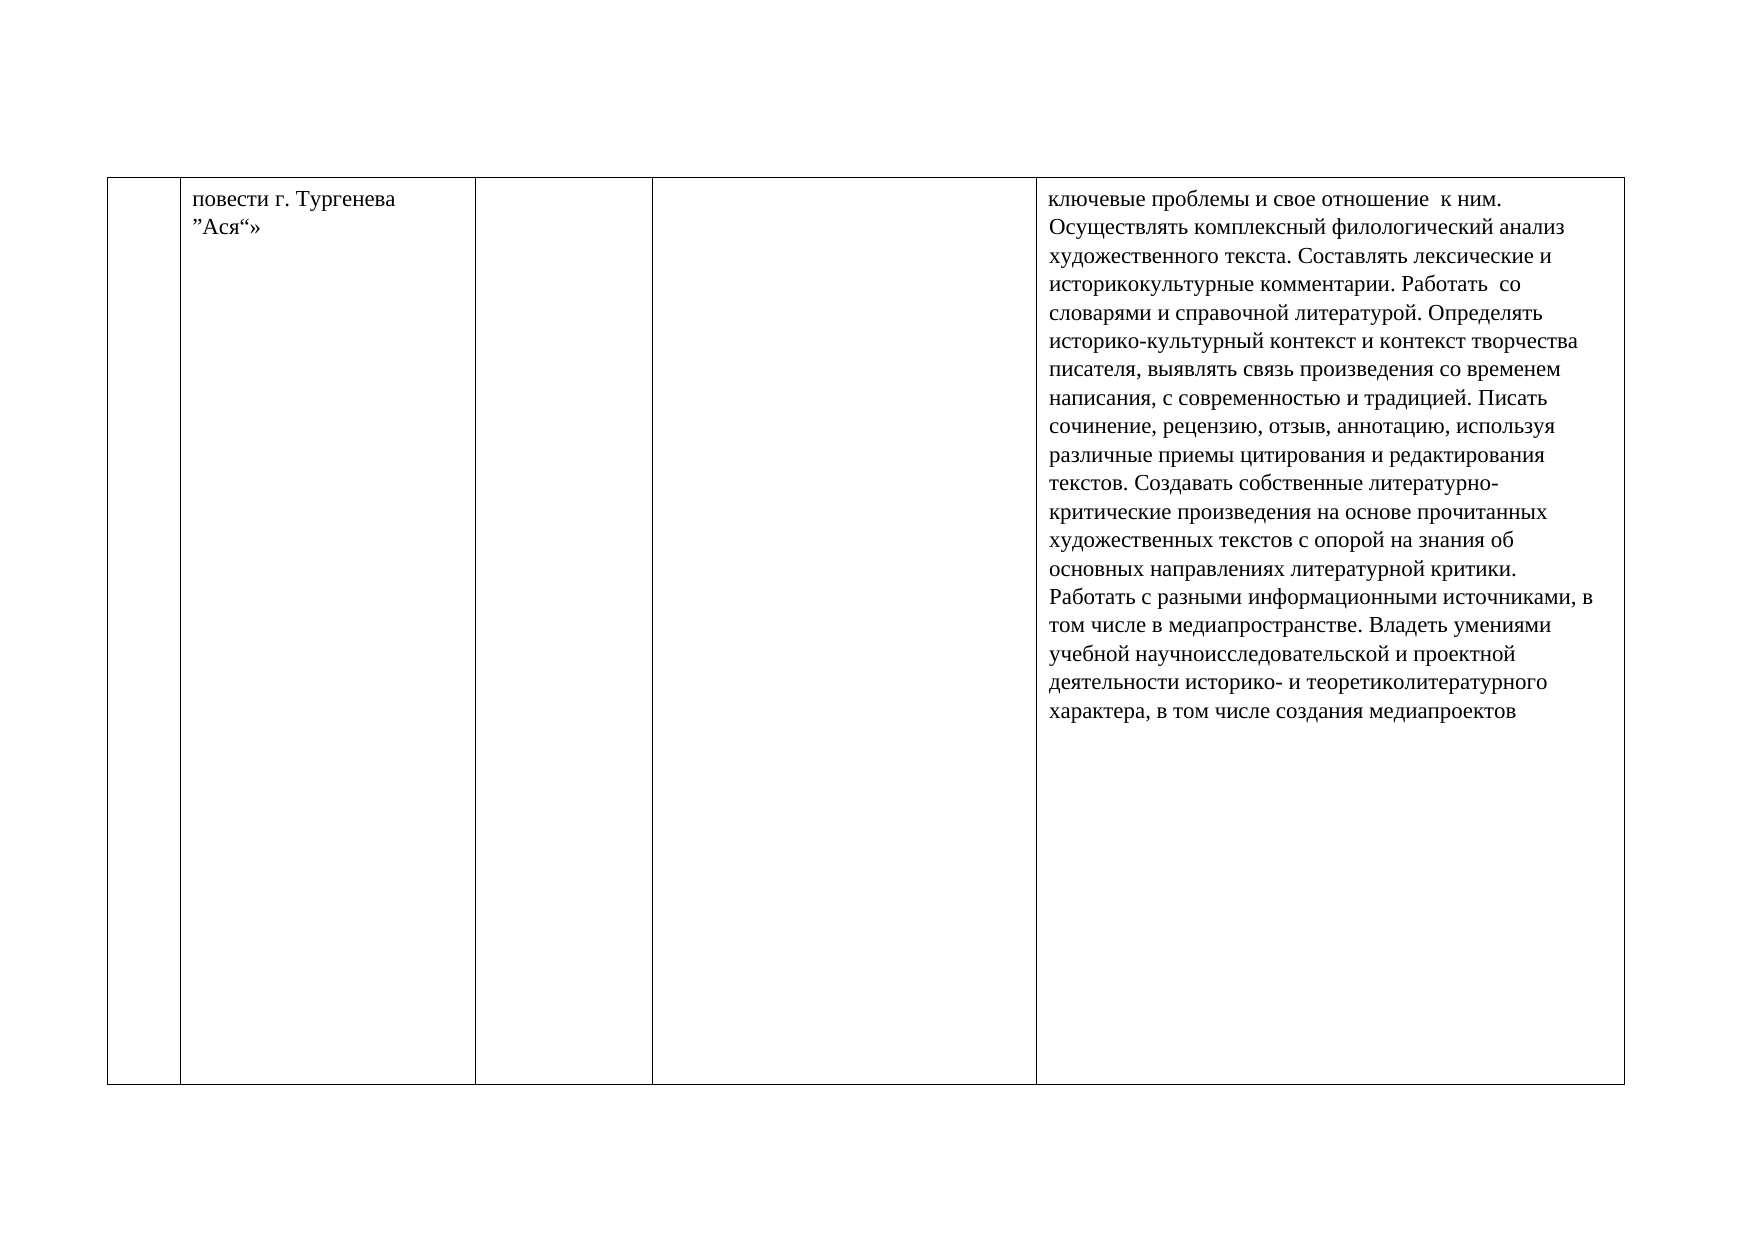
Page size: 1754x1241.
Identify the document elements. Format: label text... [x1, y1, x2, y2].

table_header [653, 178, 1036, 1084]
table_header [108, 178, 180, 1084]
table_header [476, 178, 652, 1084]
table_header повести г. Тургенева ”Ася“» [181, 178, 475, 1084]
table_header ключевые проблемы и свое отношение к ним. Осуществлять комплексный филологический анализ художественного текста. Составлять лексические и историкокультурные комментарии. Работать со словарями и справочной литературой. Определять историко-культурный контекст и контекст творчества писателя, выявлять связь произведения со временем написания, с современностью и традицией. Писать сочинение, рецензию, отзыв, аннотацию, используя различные приемы цитирования и редактирования текстов. Создавать собственные литературно-критические произведения на основе прочитанных художественных текстов с опорой на знания об основных направлениях литературной критики. Работать с разными информационными источниками, в том числе в медиапространстве. Владеть умениями учебной научноисследовательской и проектной деятельности историко- и теоретиколитературного характера, в том числе создания медиапроектов [1037, 178, 1624, 1084]
